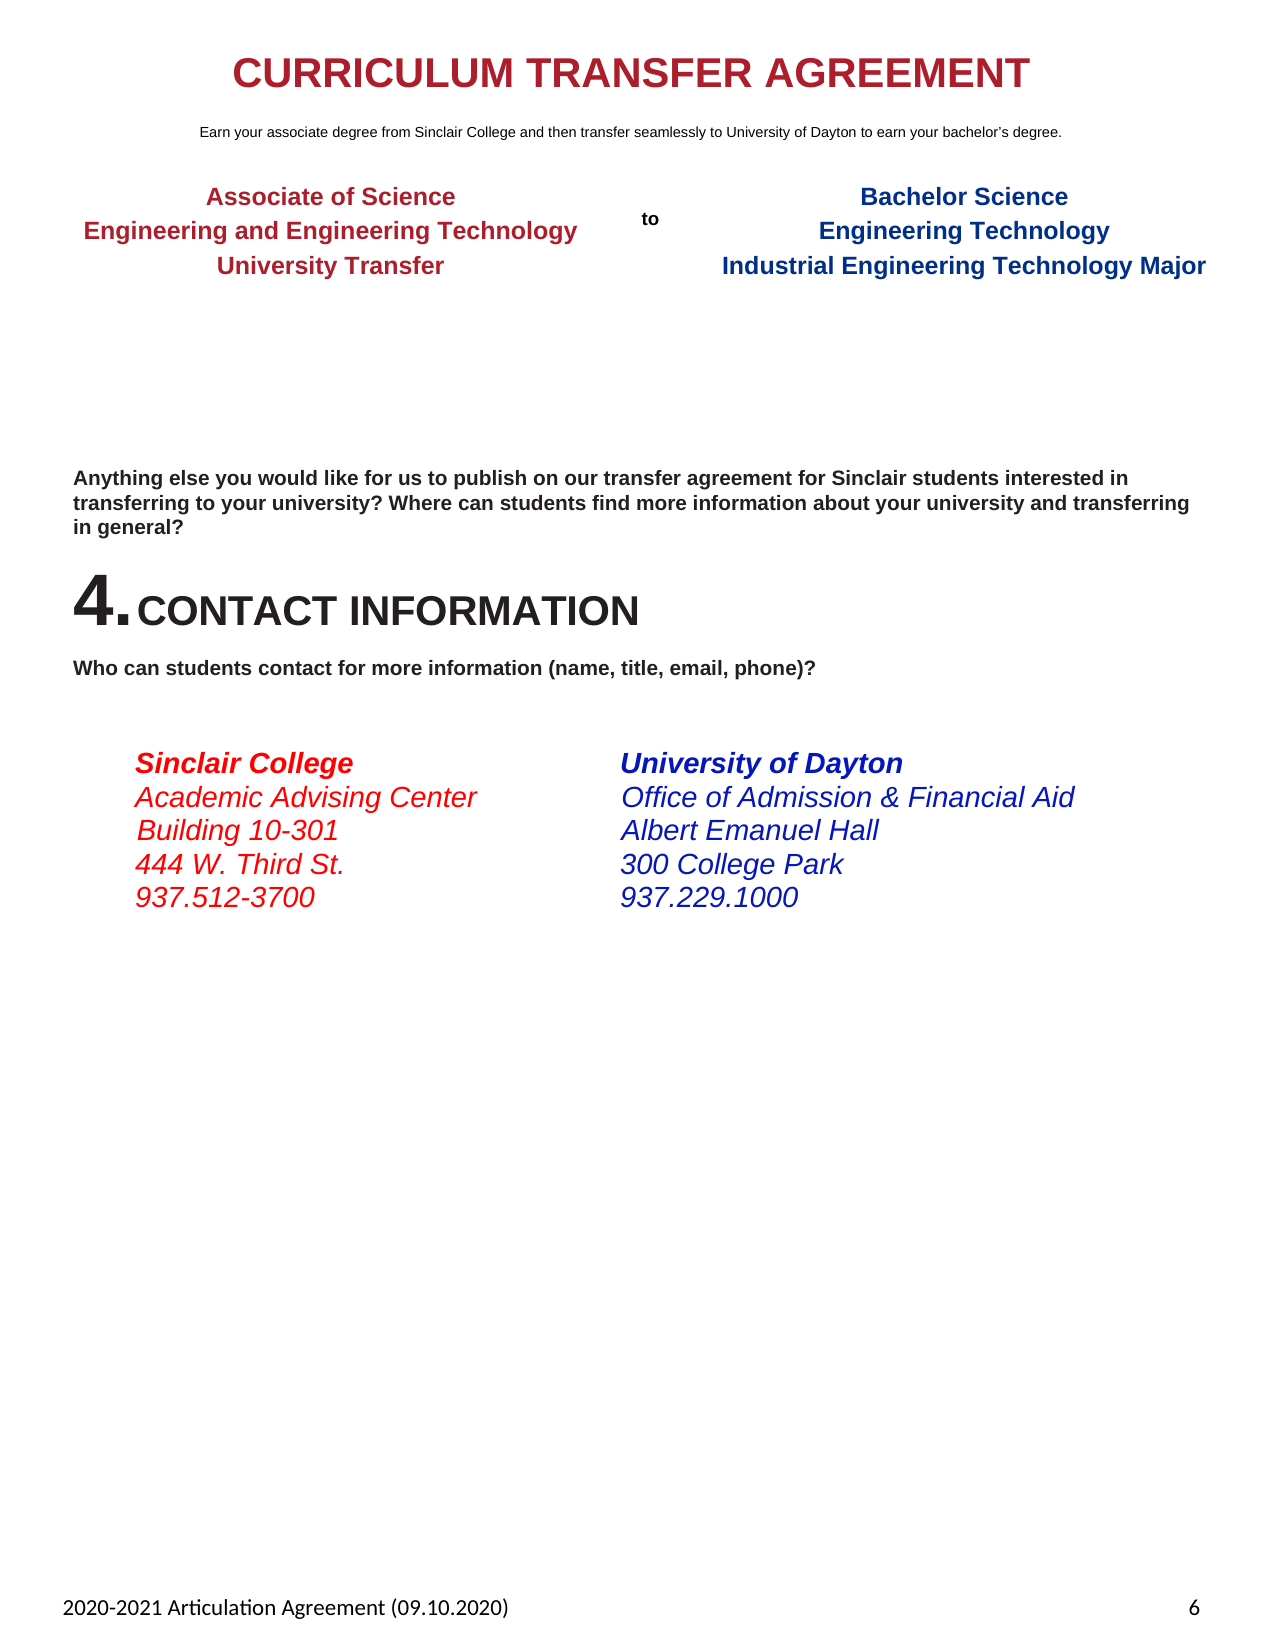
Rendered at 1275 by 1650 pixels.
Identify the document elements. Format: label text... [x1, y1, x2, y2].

subtitle CONTACT INFORMATION [73, 556, 1200, 640]
subtitle 937.512-3700 937.229.1000 [135, 881, 1200, 914]
text Anything else you would like for us to publish on our transfer agreement for Sinclair students interested in transferring to your university? Where can students find more information about your university and transferring in general? [73, 466, 1191, 539]
subtitle Building 10-301 Albert Emanuel Hall [135, 813, 1200, 847]
subtitle Sinclair College University of Dayton [135, 746, 1200, 780]
text Who can students contact for more information (name, title, email, phone)? [73, 655, 1185, 679]
subtitle Academic Advising Center Office of Admission & Financial Aid [135, 780, 1200, 813]
subtitle 444 W. Third St. 300 College Park [135, 847, 1200, 881]
